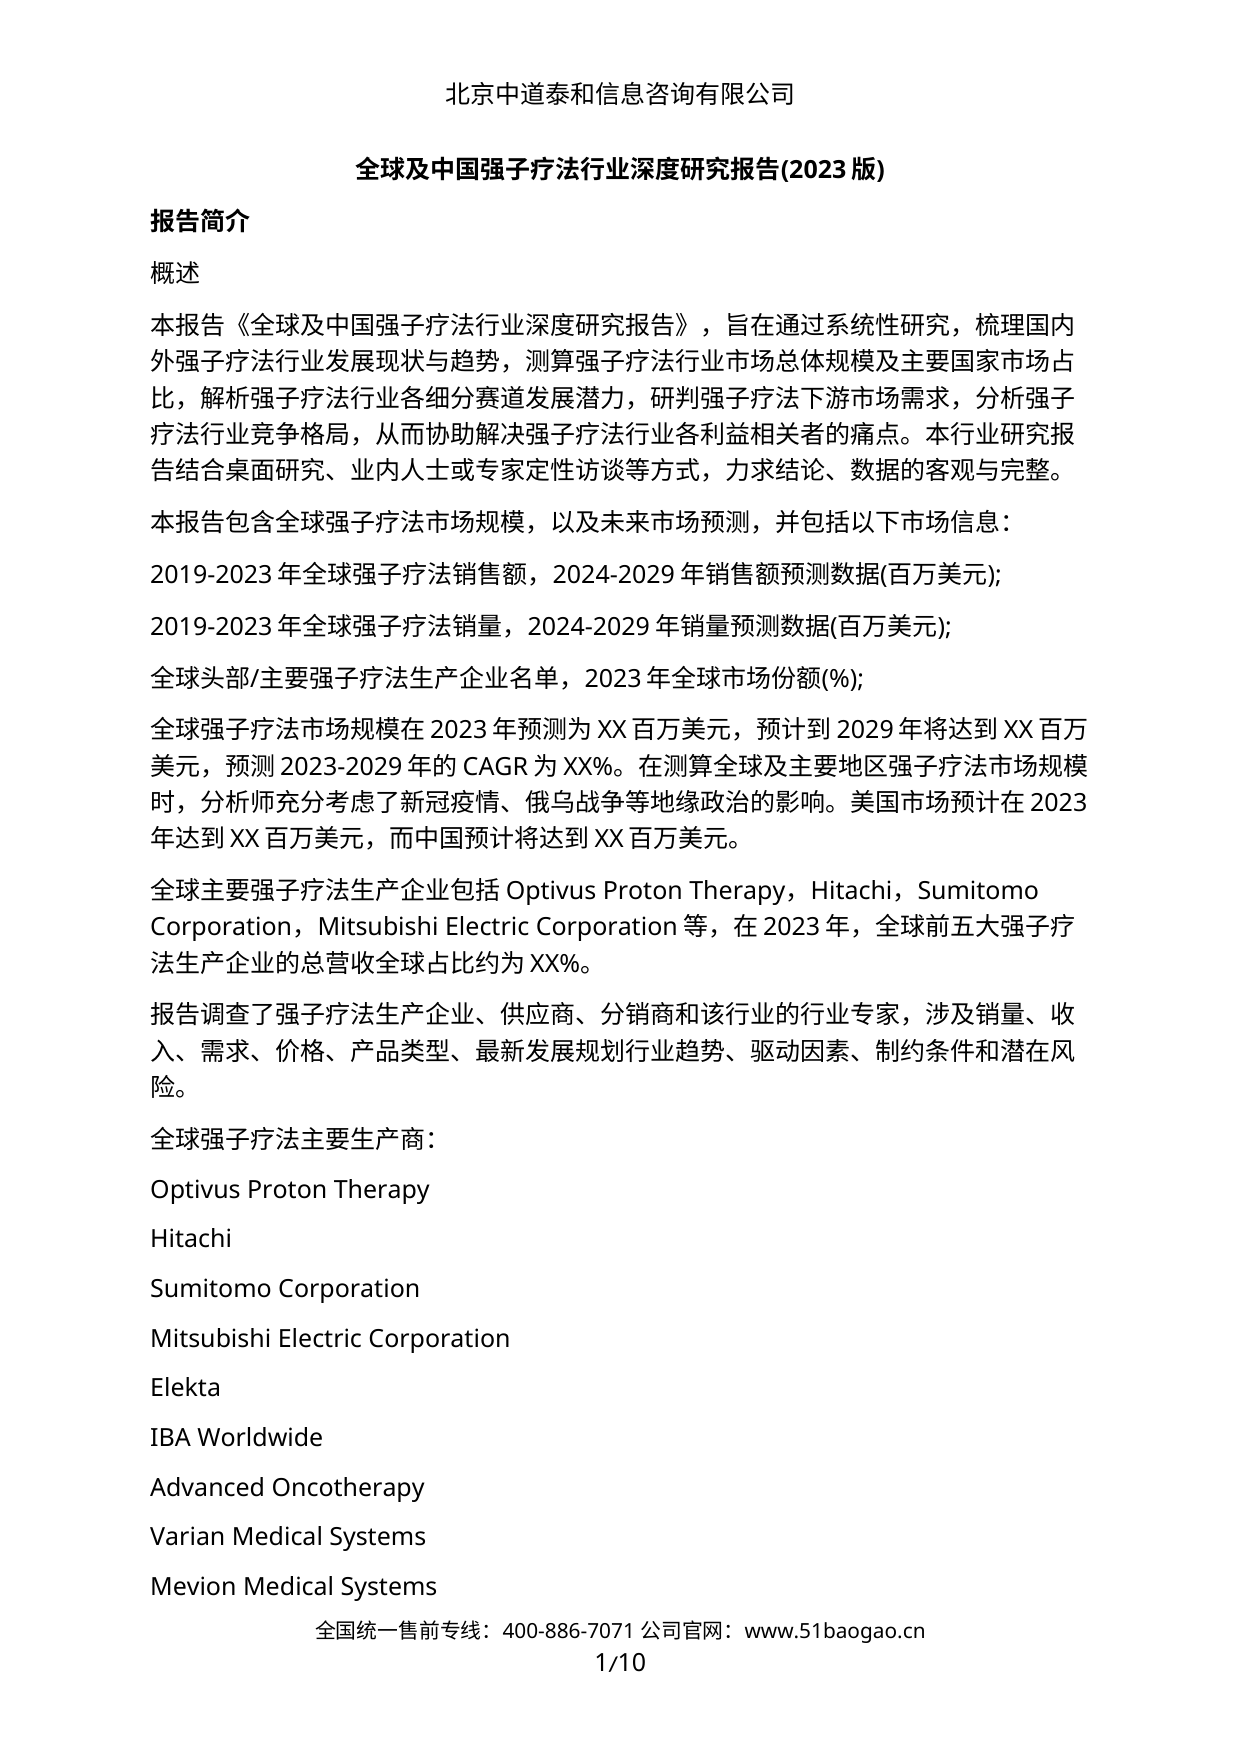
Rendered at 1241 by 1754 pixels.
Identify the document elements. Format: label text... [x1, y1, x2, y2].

text 全球强子疗法市场规模在2023年预测为XX百万美元，预计到2029年将达到XX百万美元，预测2023-2029年的CAGR为XX%。在测算全球及主要地区强子疗法市场规模时，分析师充分考虑了新冠疫情、俄乌战争等地缘政治的影响。美国市场预计在2023年达到XX百万美元，而中国预计将达到XX百万美元。 [150, 710, 1090, 855]
text 2019-2023年全球强子疗法销量，2024-2029年销量预测数据(百万美元); [150, 606, 1090, 642]
text 报告简介 [150, 202, 1090, 238]
text 概述 [150, 254, 1090, 290]
text 全球头部/主要强子疗法生产企业名单，2023年全球市场份额(%); [150, 658, 1090, 694]
text 本报告《全球及中国强子疗法行业深度研究报告》，旨在通过系统性研究，梳理国内外强子疗法行业发展现状与趋势，测算强子疗法行业市场总体规模及主要国家市场占比，解析强子疗法行业各细分赛道发展潜力，研判强子疗法下游市场需求，分析强子疗法行业竞争格局，从而协助解决强子疗法行业各利益相关者的痛点。本行业研究报告结合桌面研究、业内人士或专家定性访谈等方式，力求结论、数据的客观与完整。 [150, 306, 1090, 487]
text 全球强子疗法主要生产商： [150, 1119, 1090, 1156]
text 全球主要强子疗法生产企业包括 Optivus Proton Therapy，Hitachi，Sumitomo Corporation，Mitsubishi Electric Corporation等，在2023年，全球前五大强子疗法生产企业的总营收全球占比约为XX%。 [150, 871, 1090, 979]
text Sumitomo Corporation [150, 1271, 1090, 1305]
text IBA Worldwide [150, 1420, 1090, 1454]
text 报告调查了强子疗法生产企业、供应商、分销商和该行业的行业专家，涉及销量、收入、需求、价格、产品类型、最新发展规划行业趋势、驱动因素、制约条件和潜在风险。 [150, 995, 1090, 1104]
text Optivus Proton Therapy [150, 1171, 1090, 1205]
text Varian Medical Systems [150, 1519, 1090, 1553]
text Elekta [150, 1370, 1090, 1404]
text 2019-2023年全球强子疗法销售额，2024-2029年销售额预测数据(百万美元); [150, 554, 1090, 591]
text 全球及中国强子疗法行业深度研究报告(2023版) [150, 150, 1090, 186]
text Mevion Medical Systems [150, 1569, 1090, 1603]
text Mitsubishi Electric Corporation [150, 1320, 1090, 1354]
text Hitachi [150, 1221, 1090, 1255]
text 本报告包含全球强子疗法市场规模，以及未来市场预测，并包括以下市场信息： [150, 502, 1090, 539]
text Advanced Oncotherapy [150, 1469, 1090, 1503]
